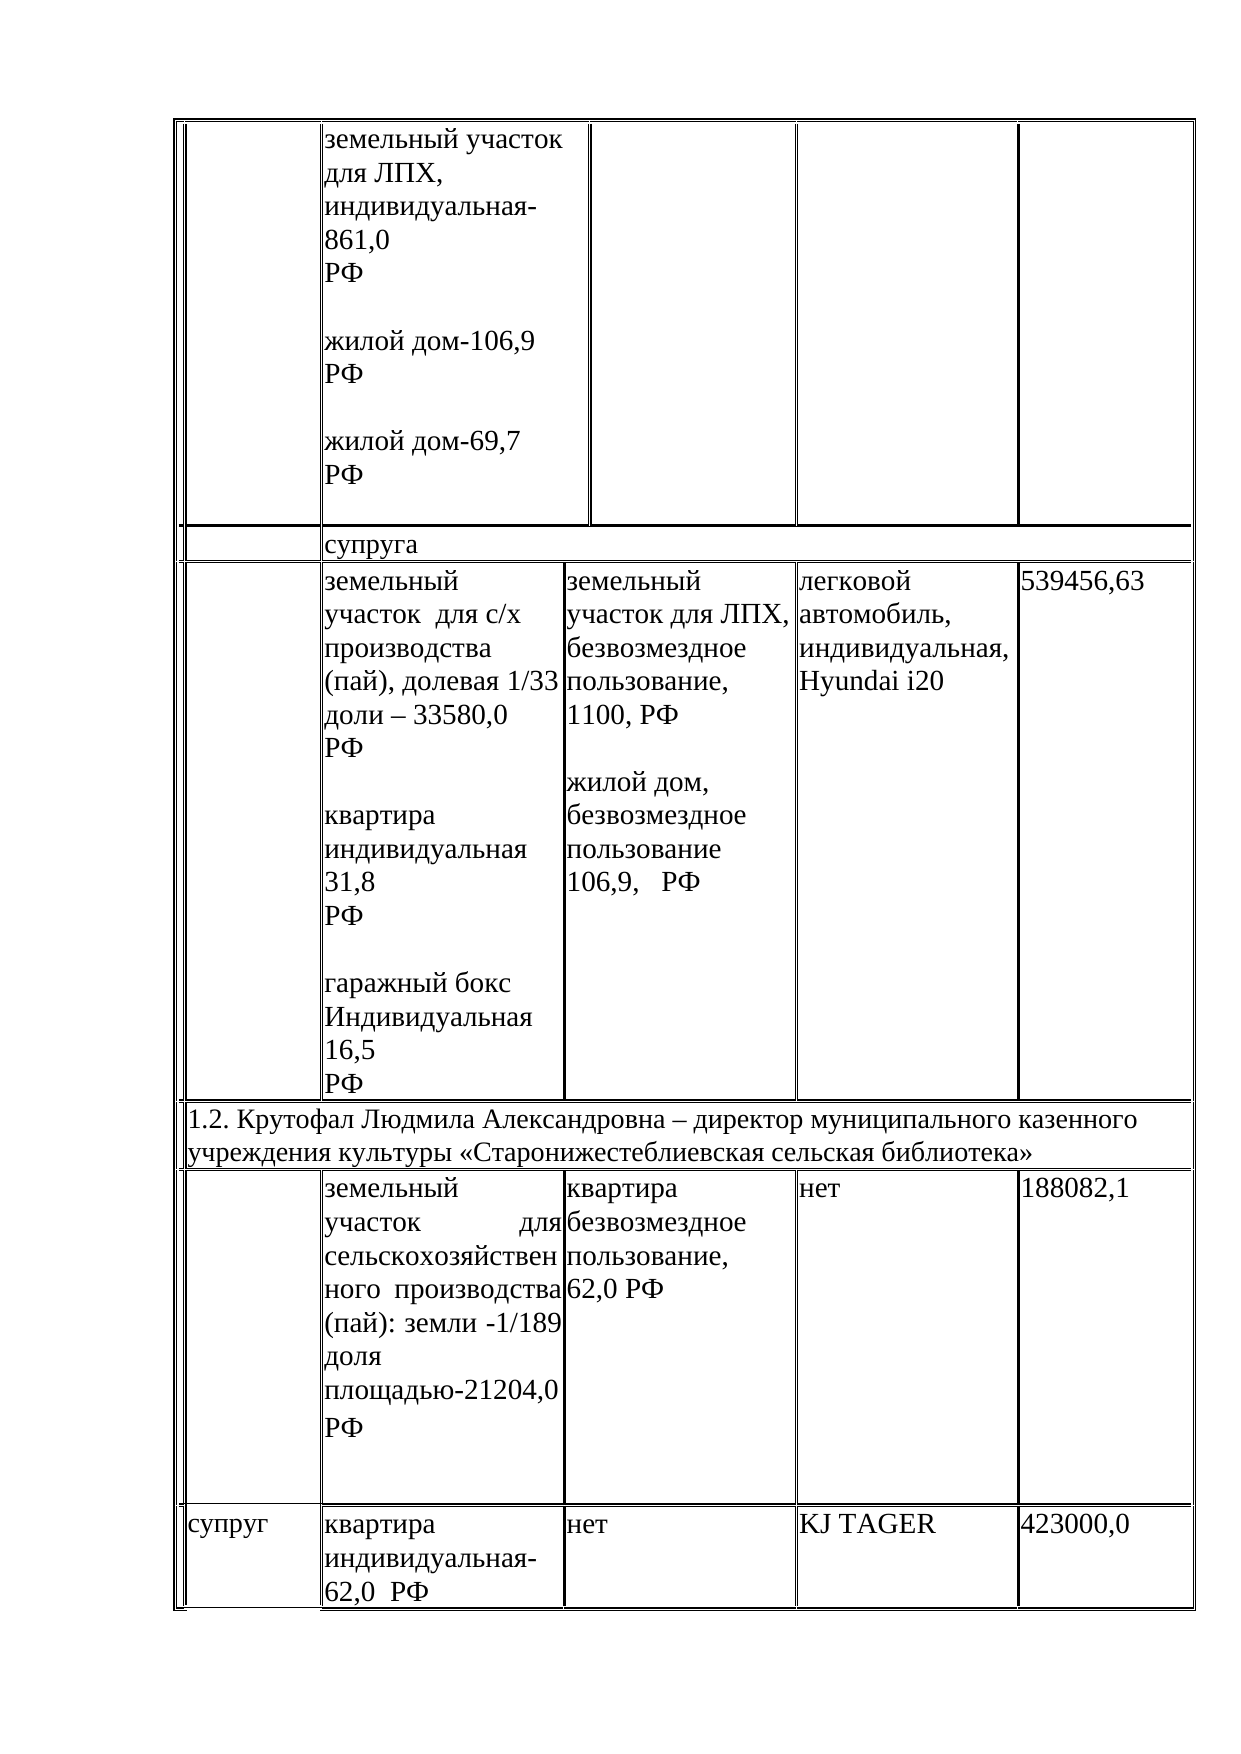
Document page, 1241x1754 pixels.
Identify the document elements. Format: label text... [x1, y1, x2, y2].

table_cell [177, 1099, 183, 1167]
table_cell 188082,1 [1020, 1168, 1193, 1503]
table_cell земельный участок для сельскохозяйственного производства (пай): земли -1/189 доля площадью-21204,0 РФ [323, 1171, 563, 1503]
table_cell 539456,63 [1020, 560, 1193, 1099]
table_cell [177, 524, 183, 559]
table_cell земельный участок для с/х производства (пай), долевая 1/33 доли – 33580,0 РФ квартира индивидуальная 31,8 РФ гаражный бокс Индивидуальная 16,5 РФ [323, 563, 563, 1099]
table_cell супруг [185, 1504, 322, 1607]
table_cell [177, 560, 183, 1099]
table_cell [177, 1168, 183, 1503]
table_cell земельный участок для ЛПХ, безвозмездное пользование, 1100, РФ жилой дом, безвозмездное пользование 106,9, РФ [566, 563, 795, 1099]
table_cell 423000,0 [1018, 1503, 1193, 1607]
table_cell 1.2. Крутофал Людмила Александровна – директор муниципального казенного учреждения культуры «Старонижестеблиевская сельская библиотека» [187, 1099, 1193, 1167]
table_cell [187, 527, 320, 559]
table_cell нет [564, 1507, 797, 1607]
table_cell 276425,83 [1018, 122, 1193, 524]
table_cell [797, 120, 1018, 524]
table_cell [177, 120, 185, 524]
table_cell нет [798, 1171, 1017, 1503]
table_cell [177, 1503, 185, 1607]
table_cell нет [590, 122, 797, 524]
table_cell квартира индивидуальная-62,0 РФ [322, 1507, 564, 1607]
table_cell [566, 1171, 795, 1503]
table_cell [185, 122, 322, 524]
table_cell супруга [323, 524, 1193, 559]
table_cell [322, 120, 590, 524]
table_cell легковой автомобиль, индивидуальная, Hyundai i20 [798, 563, 1017, 1099]
table_cell [187, 563, 320, 1099]
table_cell [187, 1171, 320, 1503]
table_cell KJ TAGER [797, 1507, 1018, 1607]
